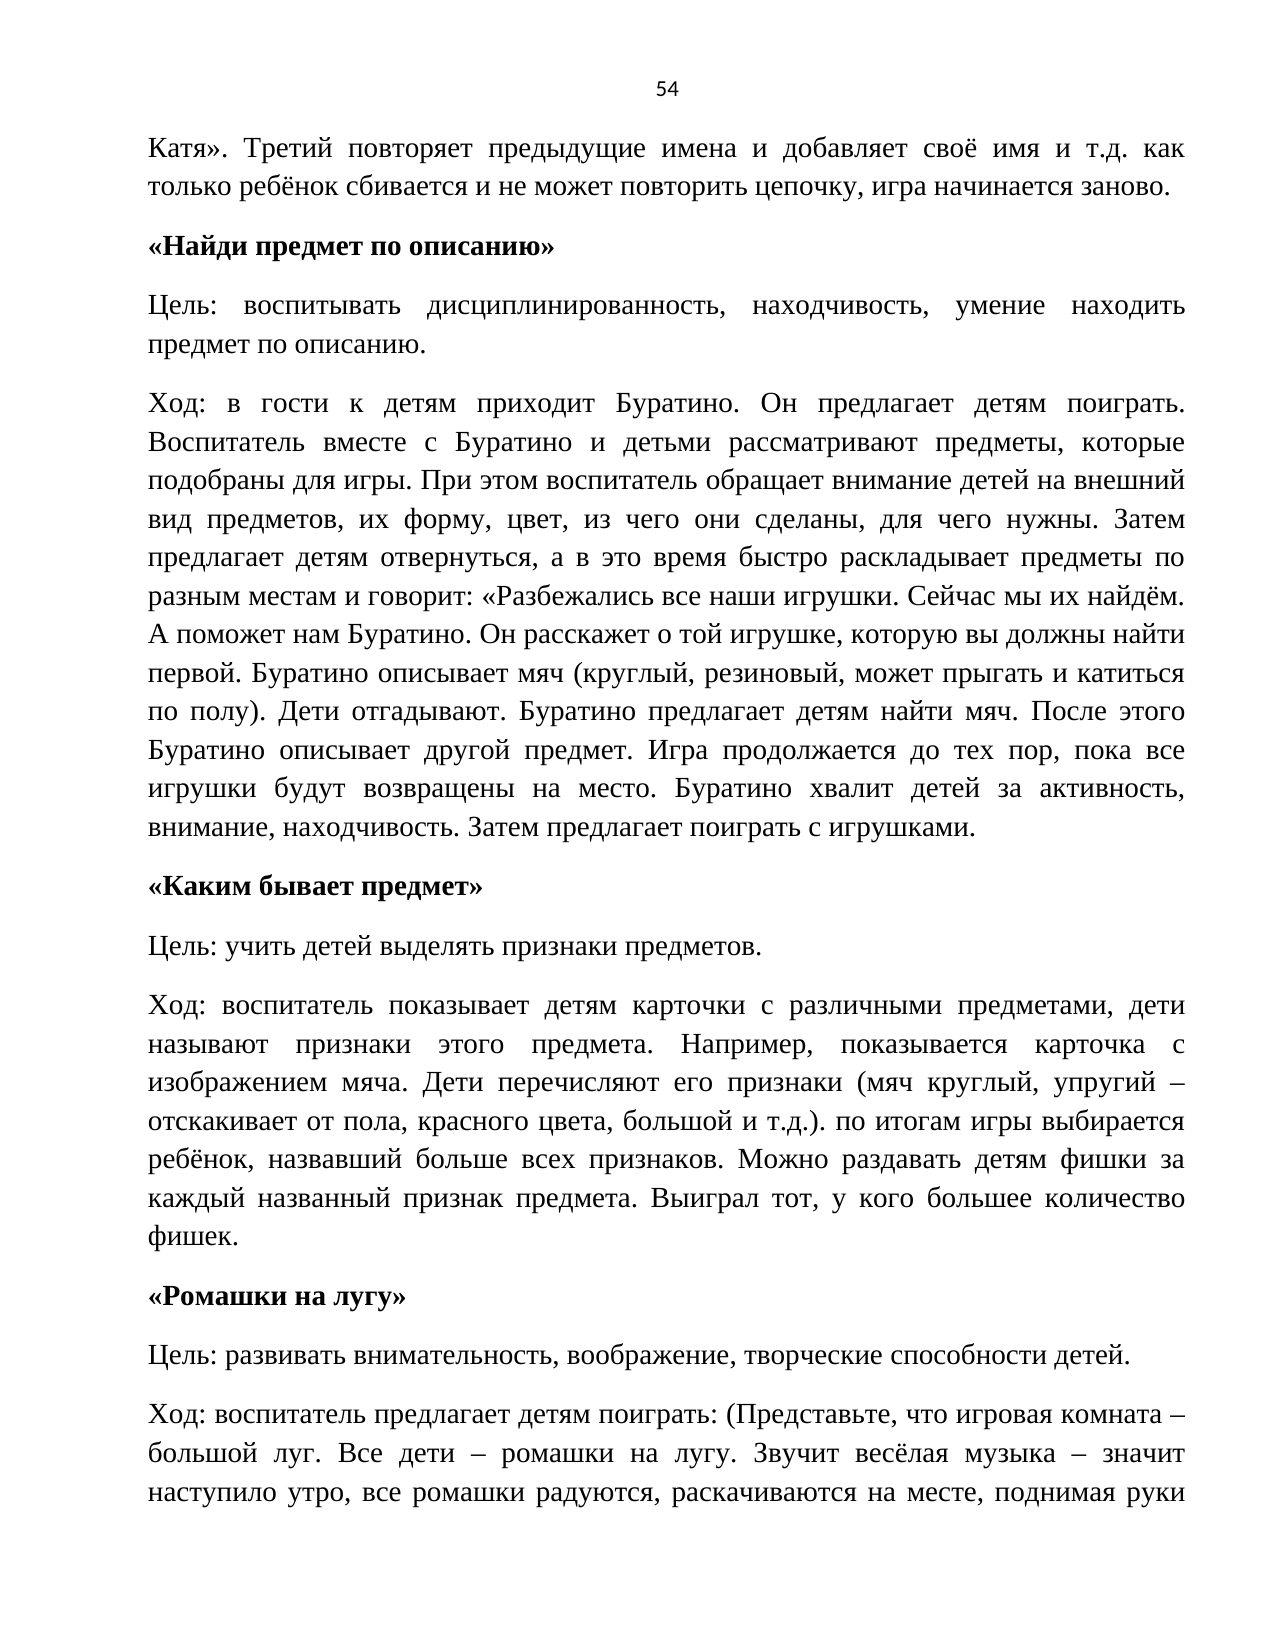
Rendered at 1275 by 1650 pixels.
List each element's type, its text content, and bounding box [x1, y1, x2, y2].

text Цель: развивать внимательность, воображение, творческие способности детей. [148, 1337, 1186, 1371]
text Цель: воспитывать дисциплинированность, находчивость, умение находить предмет по описанию. [148, 287, 1186, 359]
text «Каким бывает предмет» [148, 868, 1186, 902]
text Цель: учить детей выделять признаки предметов. [148, 928, 1186, 961]
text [148, 1397, 1186, 1507]
text «Ромашки на лугу» [148, 1278, 1186, 1311]
text Ход: в гости к детям приходит Буратино. Он предлагает детям поиграть. Воспитатель вместе с Буратино и детьми рассматривают предметы, которые подобраны для игры. При этом воспитатель обращает внимание детей на внешний вид предметов, их форму, цвет, из чего они сделаны, для чего нужны. Затем предлагает детям отвернуться, а в это время быстро раскладывает предметы по разным местам и говорит: «Разбежались все наши игрушки. Сейчас мы их найдём. А поможет нам Буратино. Он расскажет о той игрушке, которую вы должны найти первой. Буратино описывает мяч (круглый, резиновый, может прыгать и катиться по полу). Дети отгадывают. Буратино предлагает детям найти мяч. После этого Буратино описывает другой предмет. Игра продолжается до тех пор, пока все игрушки будут возвращены на место. Буратино хвалит детей за активность, внимание, находчивость. Затем предлагает поиграть с игрушками. [148, 385, 1186, 843]
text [148, 130, 1186, 202]
text Ход: воспитатель показывает детям карточки с различными предметами, дети называют признаки этого предмета. Например, показывается карточка с изображением мяча. Дети перечисляют его признаки (мяч круглый, упругий – отскакивает от пола, красного цвета, большой и т.д.). по итогам игры выбирается ребёнок, назвавший больше всех признаков. Можно раздавать детям фишки за каждый названный признак предмета. Выиграл тот, у кого большее количество фишек. [148, 987, 1186, 1252]
text «Найди предмет по описанию» [148, 228, 1186, 261]
